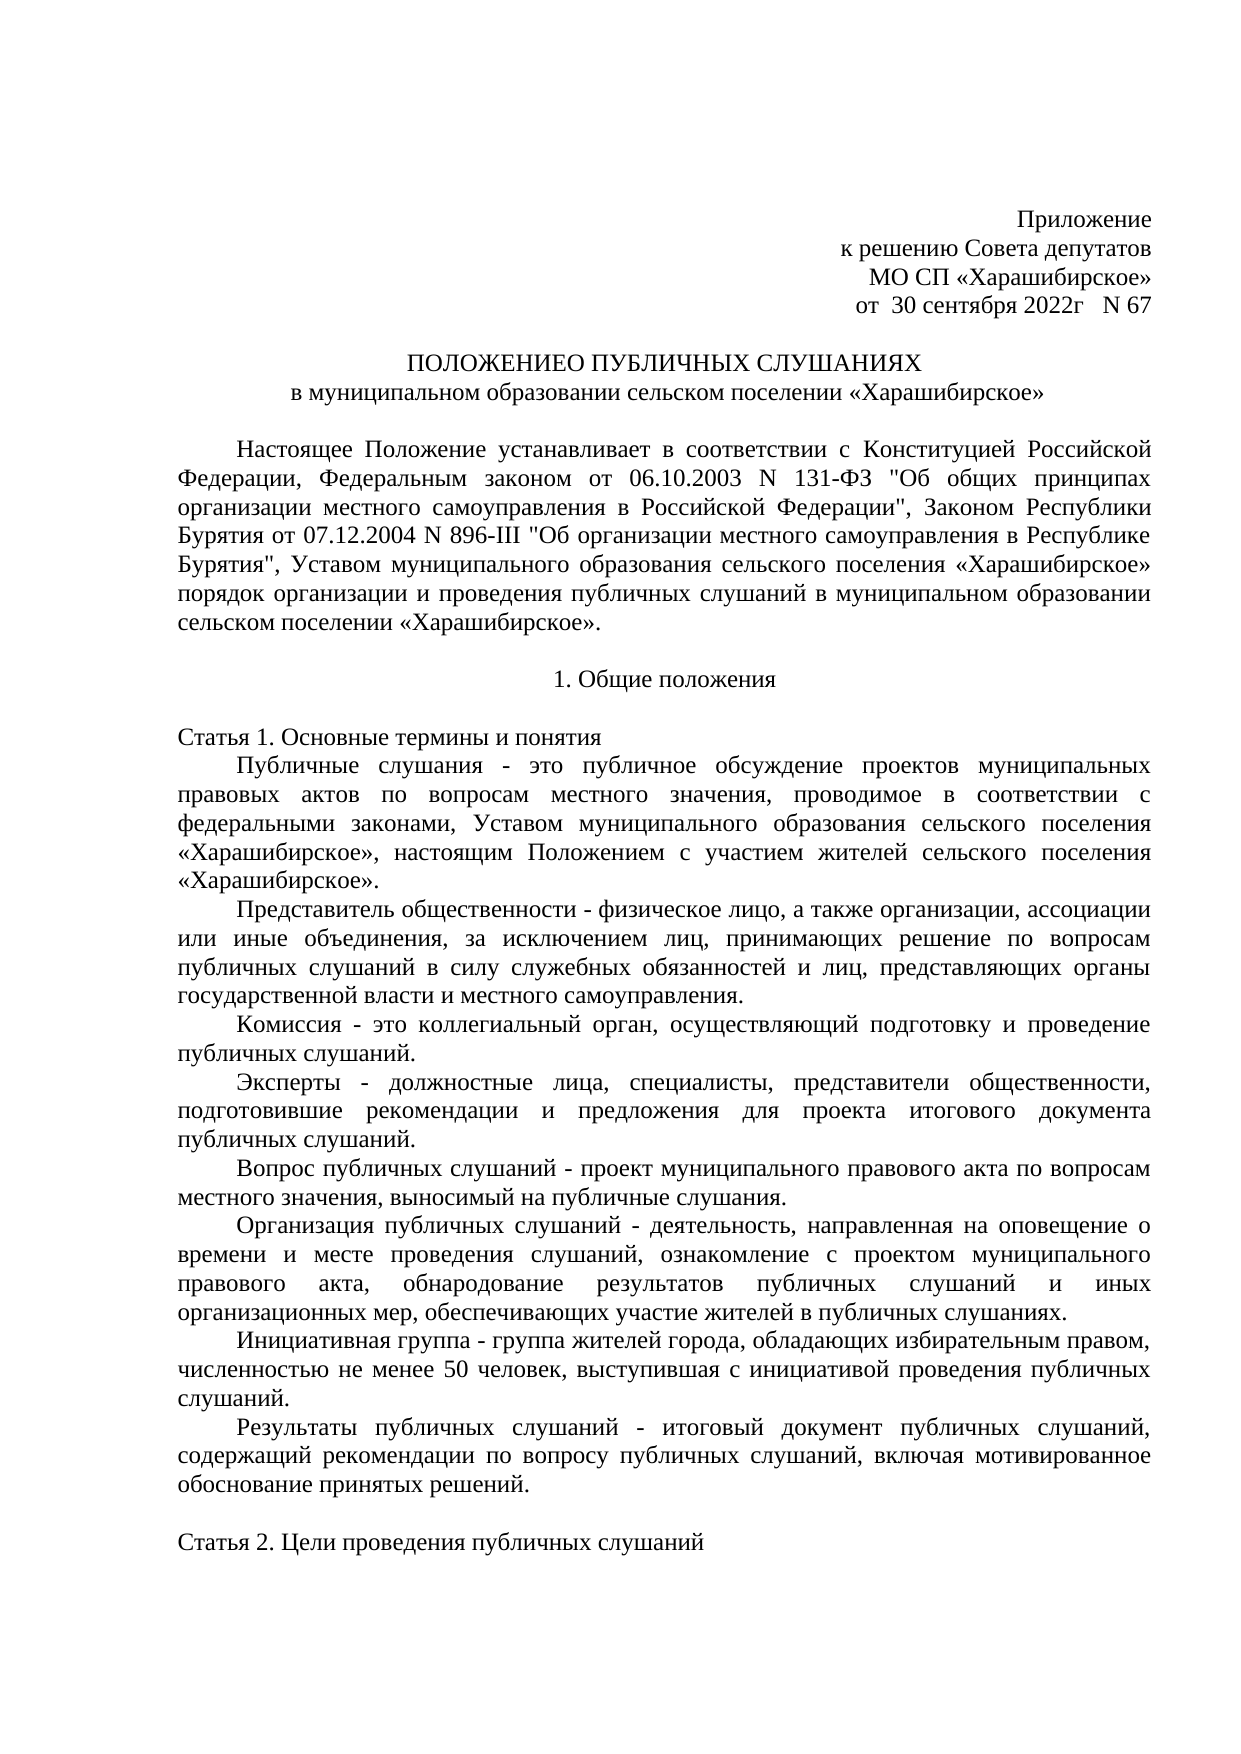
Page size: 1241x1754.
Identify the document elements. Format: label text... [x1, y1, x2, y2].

text Статья 2. Цели проведения публичных слушаний [177, 1527, 1152, 1556]
text Эксперты - должностные лица, специалисты, представители общественности, подготовившие рекомендации и предложения для проекта итогового документа публичных слушаний. [177, 1067, 1152, 1153]
text ПОЛОЖЕНИЕО ПУБЛИЧНЫХ СЛУШАНИЯХ [177, 348, 1152, 377]
text к решению Совета депутатов [177, 233, 1152, 262]
text Инициативная группа - группа жителей города, обладающих избирательным правом, численностью не менее 50 человек, выступившая с инициативой проведения публичных слушаний. [177, 1326, 1152, 1412]
text в муниципальном образовании сельском поселении «Харашибирское» [177, 377, 1152, 406]
text от 30 сентября 2022г N 67 [177, 291, 1152, 319]
text Организация публичных слушаний - деятельность, направленная на оповещение о времени и месте проведения слушаний, ознакомление с проектом муниципального правового акта, обнародование результатов публичных слушаний и иных организационных мер, обеспечивающих участие жителей в публичных слушаниях. [177, 1211, 1152, 1326]
text Публичные слушания - это публичное обсуждение проектов муниципальных правовых актов по вопросам местного значения, проводимое в соответствии с федеральными законами, Уставом муниципального образования сельского поселения «Харашибирское», настоящим Положением с участием жителей сельского поселения «Харашибирское». [177, 751, 1152, 894]
text 1. Общие положения [177, 664, 1152, 693]
text МО СП «Харашибирское» [177, 262, 1152, 291]
text Представитель общественности - физическое лицо, а также организации, ассоциации или иные объединения, за исключением лиц, принимающих решение по вопросам публичных слушаний в силу служебных обязанностей и лиц, представляющих органы государственной власти и местного самоуправления. [177, 894, 1152, 1009]
text Статья 1. Основные термины и понятия [177, 722, 1152, 751]
text Результаты публичных слушаний - итоговый документ публичных слушаний, содержащий рекомендации по вопросу публичных слушаний, включая мотивированное обоснование принятых решений. [177, 1412, 1152, 1498]
text Приложение [177, 204, 1152, 233]
text Настоящее Положение устанавливает в соответствии с Конституцией Российской Федерации, Федеральным законом от 06.10.2003 N 131-ФЗ "Об общих принципах организации местного самоуправления в Российской Федерации", Законом Республики Бурятия от 07.12.2004 N 896-III "Об организации местного самоуправления в Республике Бурятия", Уставом муниципального образования сельского поселения «Харашибирское» порядок организации и проведения публичных слушаний в муниципальном образовании сельском поселении «Харашибирское». [177, 434, 1152, 636]
text Комиссия - это коллегиальный орган, осуществляющий подготовку и проведение публичных слушаний. [177, 1009, 1152, 1067]
text Вопрос публичных слушаний - проект муниципального правового акта по вопросам местного значения, выносимый на публичные слушания. [177, 1153, 1152, 1211]
